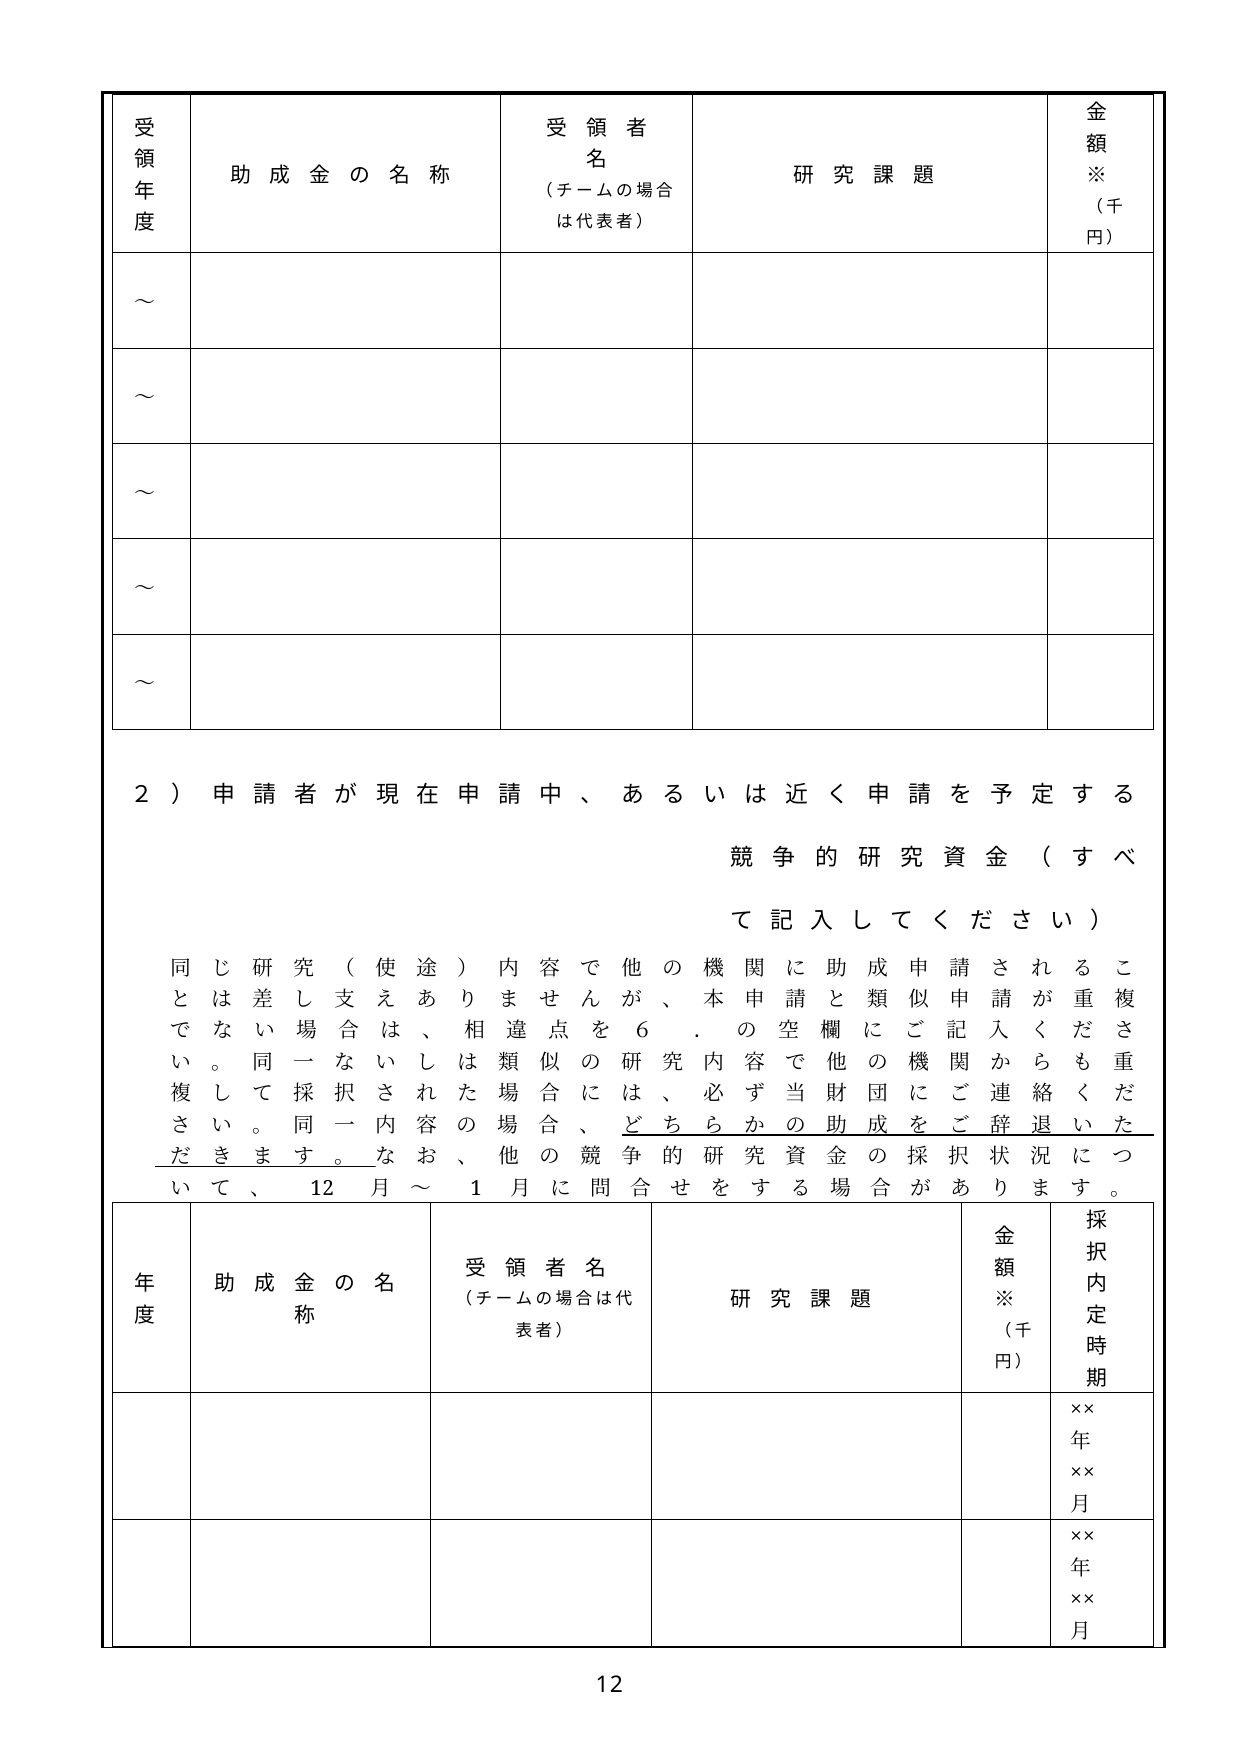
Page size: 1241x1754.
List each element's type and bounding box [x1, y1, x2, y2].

table_header [104, 94, 1163, 1647]
